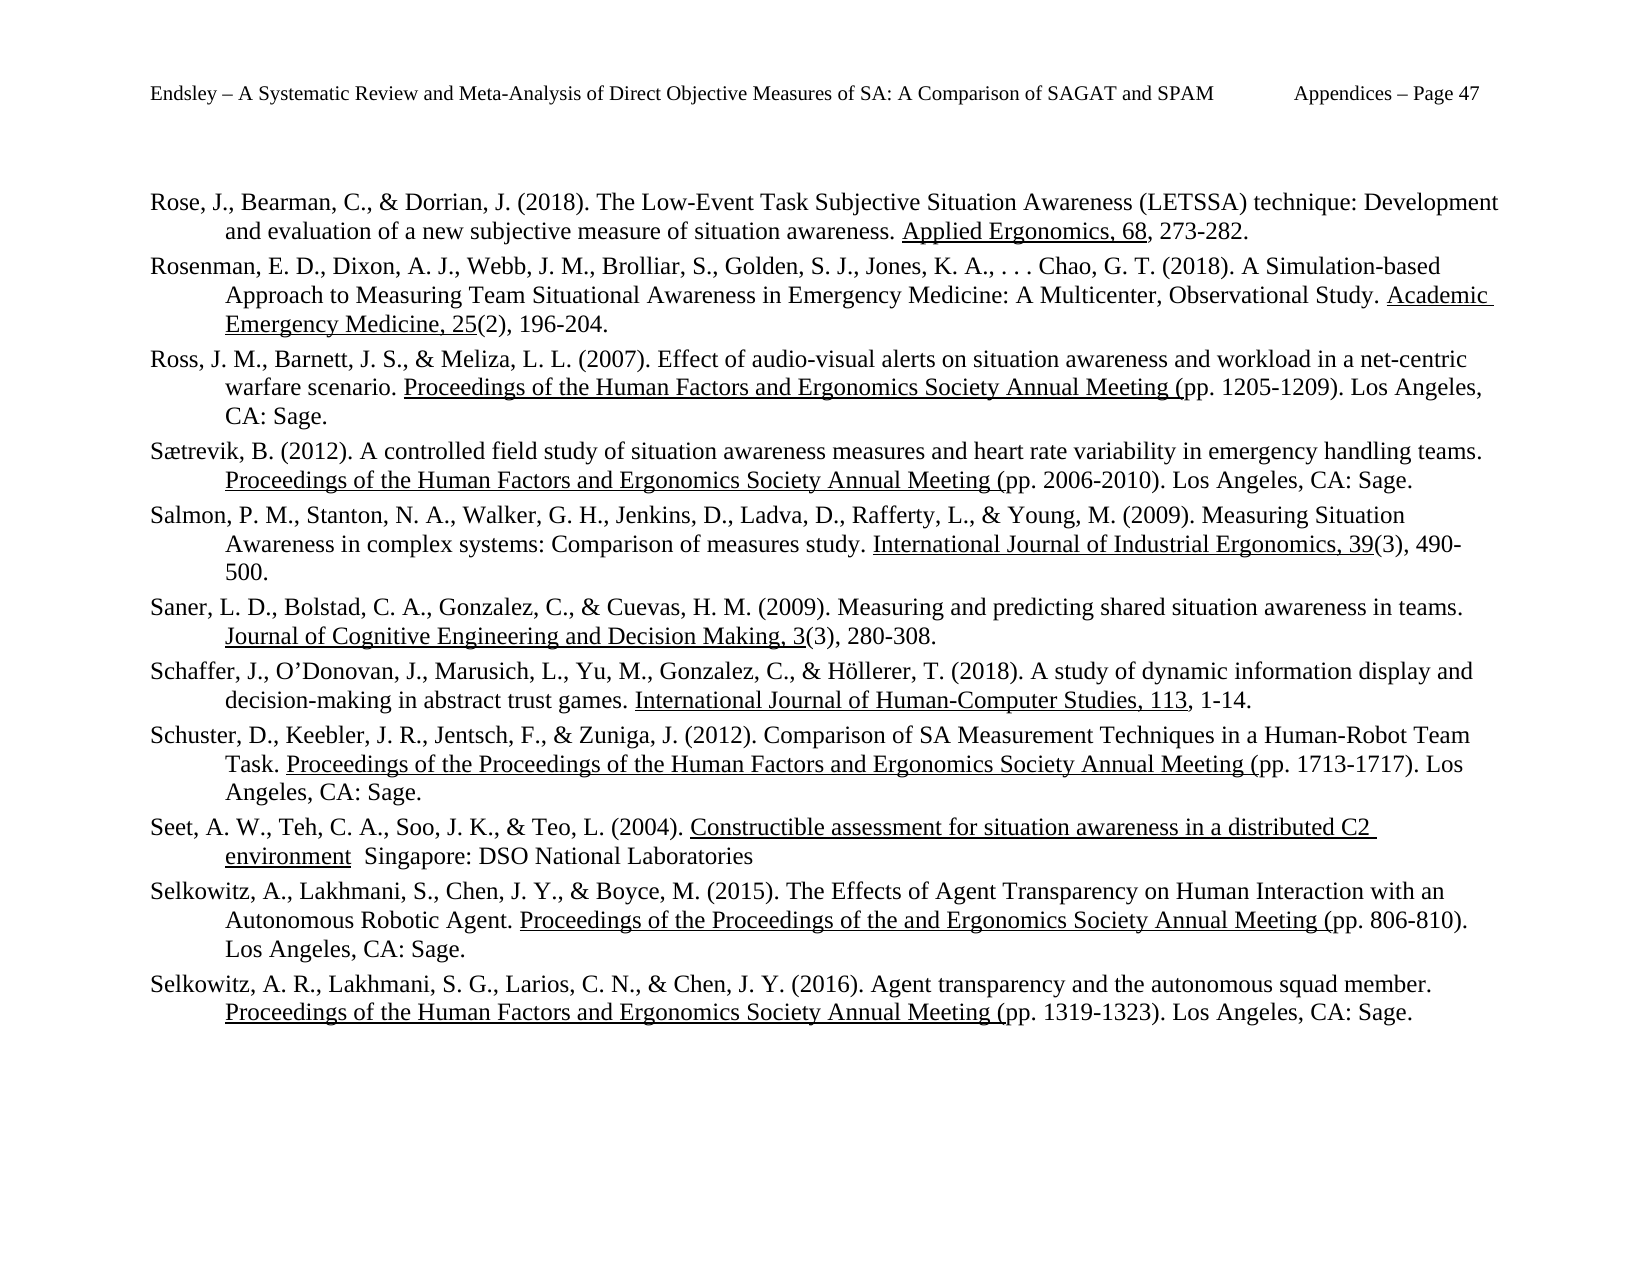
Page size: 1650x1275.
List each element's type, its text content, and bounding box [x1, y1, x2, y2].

text Ross, J. M., Barnett, J. S., & Meliza, L. L. (2007). Effect of audio-visual alerts on situation awareness and workload in a net-centric warfare scenario. Proceedings of the Human Factors and Ergonomics Society Annual Meeting (pp. 1205-1209). Los Angeles, CA: Sage. [150, 344, 1500, 430]
text Schuster, D., Keebler, J. R., Jentsch, F., & Zuniga, J. (2012). Comparison of SA Measurement Techniques in a Human-Robot Team Task. Proceedings of the Proceedings of the Human Factors and Ergonomics Society Annual Meeting (pp. 1713-1717). Los Angeles, CA: Sage. [150, 720, 1500, 806]
text Selkowitz, A. R., Lakhmani, S. G., Larios, C. N., & Chen, J. Y. (2016). Agent transparency and the autonomous squad member. Proceedings of the Human Factors and Ergonomics Society Annual Meeting (pp. 1319-1323). Los Angeles, CA: Sage. [150, 969, 1500, 1026]
text Selkowitz, A., Lakhmani, S., Chen, J. Y., & Boyce, M. (2015). The Effects of Agent Transparency on Human Interaction with an Autonomous Robotic Agent. Proceedings of the Proceedings of the and Ergonomics Society Annual Meeting (pp. 806-810). Los Angeles, CA: Sage. [150, 876, 1500, 962]
text Schaffer, J., O’Donovan, J., Marusich, L., Yu, M., Gonzalez, C., & Höllerer, T. (2018). A study of dynamic information display and decision-making in abstract trust games. International Journal of Human-Computer Studies, 113, 1-14. [150, 656, 1500, 714]
text Rose, J., Bearman, C., & Dorrian, J. (2018). The Low-Event Task Subjective Situation Awareness (LETSSA) technique: Development and evaluation of a new subjective measure of situation awareness. Applied Ergonomics, 68, 273-282. [150, 187, 1500, 245]
text Saner, L. D., Bolstad, C. A., Gonzalez, C., & Cuevas, H. M. (2009). Measuring and predicting shared situation awareness in teams. Journal of Cognitive Engineering and Decision Making, 3(3), 280-308. [150, 592, 1500, 650]
text Sætrevik, B. (2012). A controlled field study of situation awareness measures and heart rate variability in emergency handling teams. Proceedings of the Human Factors and Ergonomics Society Annual Meeting (pp. 2006-2010). Los Angeles, CA: Sage. [150, 436, 1500, 494]
text Rosenman, E. D., Dixon, A. J., Webb, J. M., Brolliar, S., Golden, S. J., Jones, K. A., . . . Chao, G. T. (2018). A Simulation‐based Approach to Measuring Team Situational Awareness in Emergency Medicine: A Multicenter, Observational Study. Academic Emergency Medicine, 25(2), 196-204. [150, 251, 1500, 337]
text Seet, A. W., Teh, C. A., Soo, J. K., & Teo, L. (2004). Constructible assessment for situation awareness in a distributed C2 environment Singapore: DSO National Laboratories [150, 812, 1500, 870]
text Salmon, P. M., Stanton, N. A., Walker, G. H., Jenkins, D., Ladva, D., Rafferty, L., & Young, M. (2009). Measuring Situation Awareness in complex systems: Comparison of measures study. International Journal of Industrial Ergonomics, 39(3), 490-500. [150, 500, 1500, 586]
